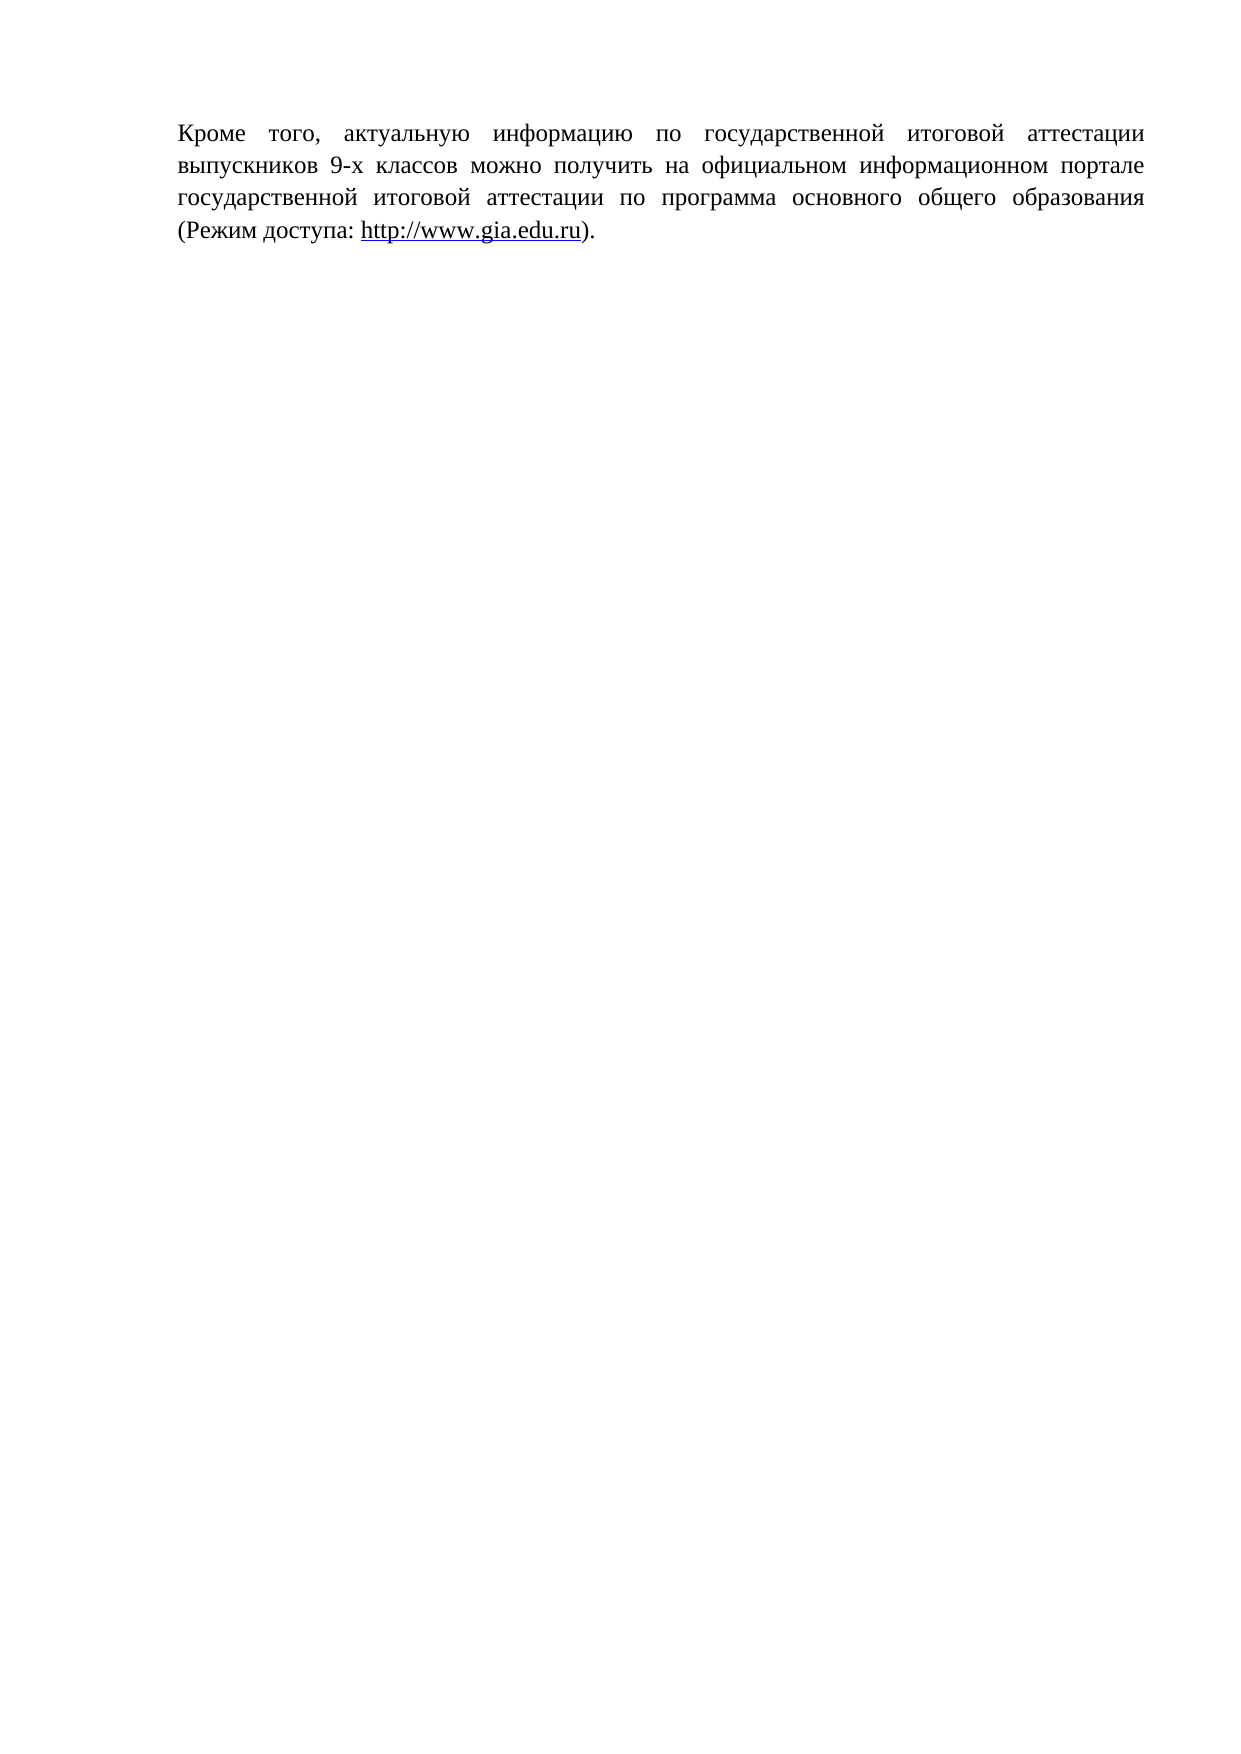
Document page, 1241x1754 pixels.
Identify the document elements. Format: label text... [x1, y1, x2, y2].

text Кроме того, актуальную информацию по государственной итоговой аттестации выпускников 9-х классов можно получить на официальном информационном портале государственной итоговой аттестации по программа основного общего образования (Режим доступа: http://www.gia.edu.ru). [177, 118, 1145, 243]
